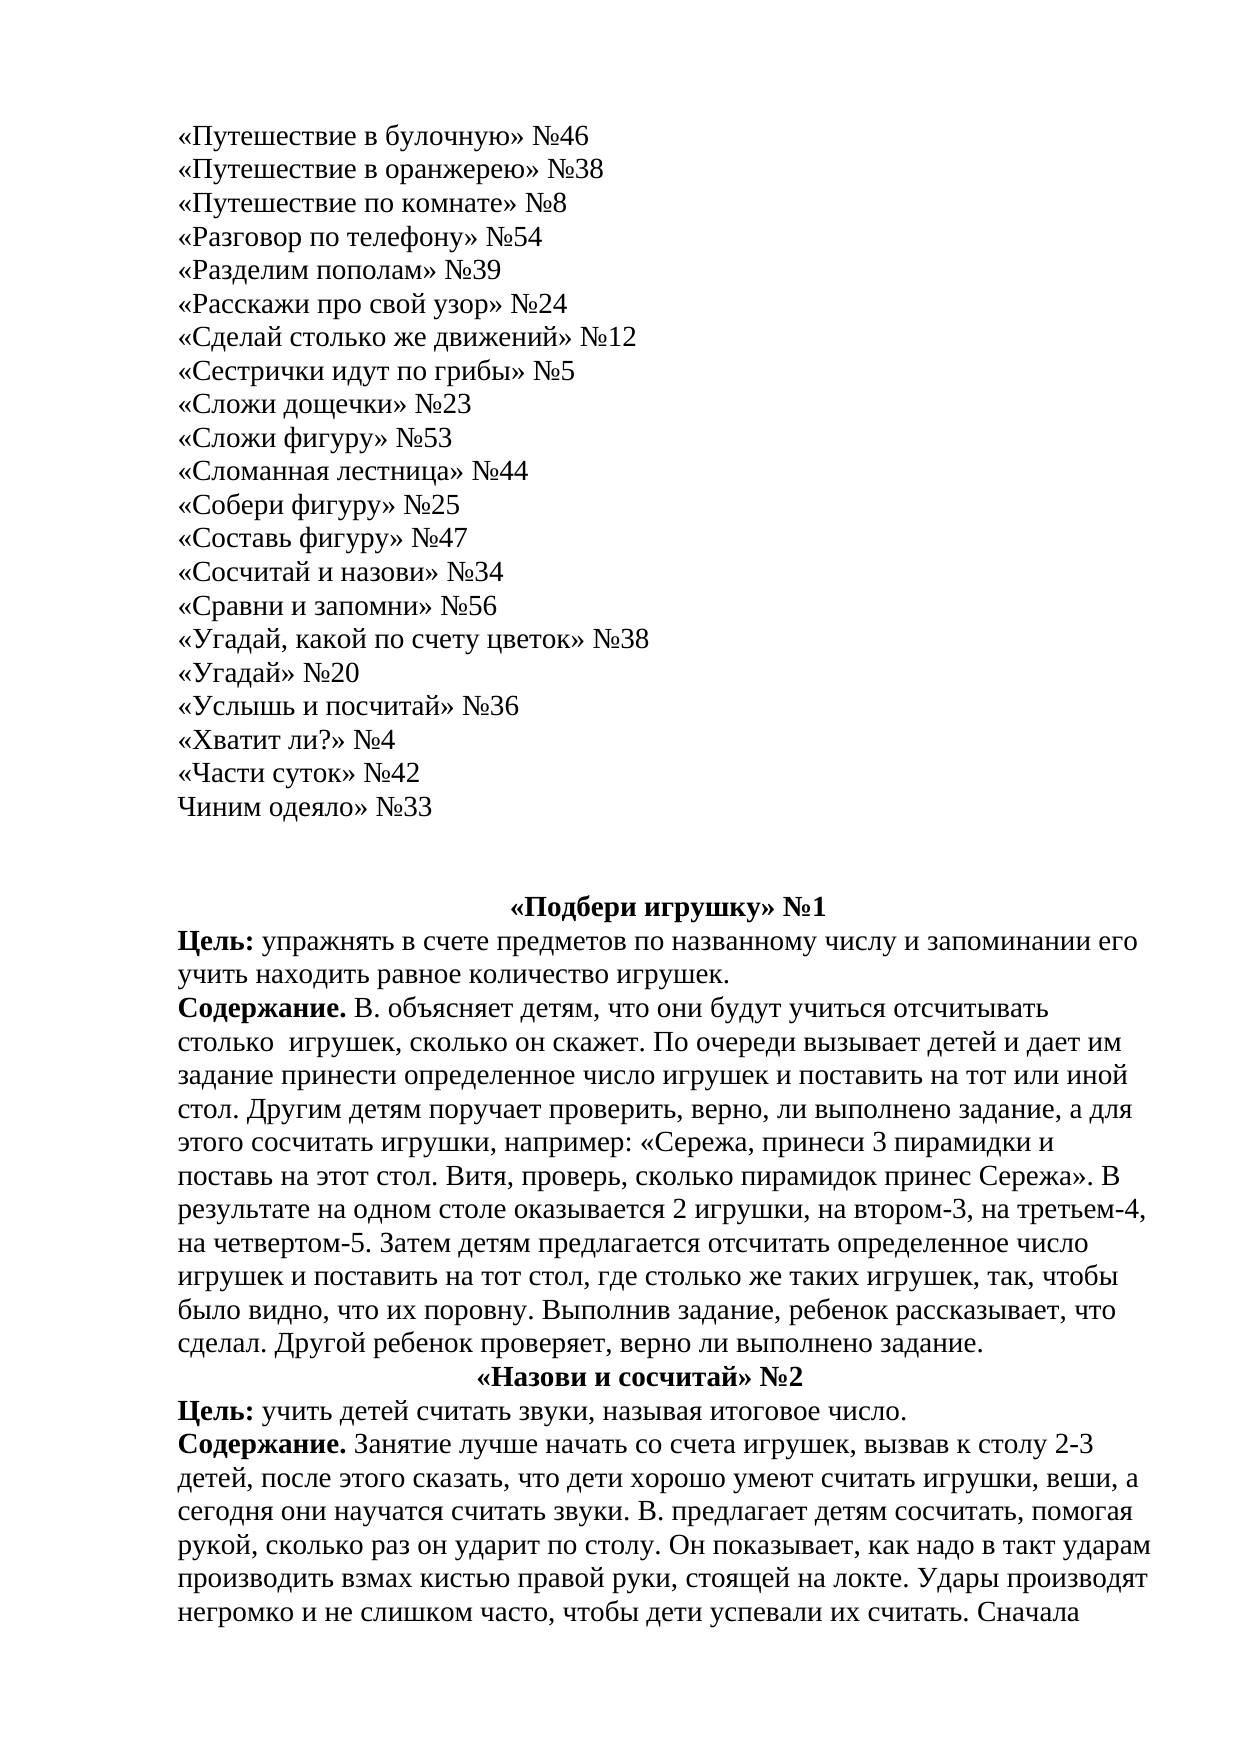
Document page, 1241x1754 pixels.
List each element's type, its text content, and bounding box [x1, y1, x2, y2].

text «Сложи фигуру» №53 [177, 420, 1152, 453]
text «Путешествие в булочную» №46 [177, 118, 1152, 152]
text «Угадай» №20 [177, 655, 1152, 688]
text «Расскажи про свой узор» №24 [177, 286, 1152, 319]
text «Сломанная лестница» №44 [177, 453, 1152, 487]
text «Угадай, какой по счету цветок» №38 [177, 621, 1152, 655]
text Содержание. В. объясняет детям, что они будут учиться отсчитывать столько игрушек, сколько он скажет. По очереди вызывает детей и дает им задание принести определенное число игрушек и поставить на тот или иной стол. Другим детям поручает проверить, верно, ли выполнено задание, а для этого сосчитать игрушки, например: «Сережа, принеси 3 пирамидки и поставь на этот стол. Витя, проверь, сколько пирамидок принес Сережа». В результате на одном столе оказывается 2 игрушки, на втором-3, на третьем-4, на четвертом-5. Затем детям предлагается отсчитать определенное число игрушек и поставить на тот стол, где столько же таких игрушек, так, чтобы было видно, что их поровну. Выполнив задание, ребенок рассказывает, что сделал. Другой ребенок проверяет, верно ли выполнено задание. [177, 990, 1152, 1359]
text «Путешествие в оранжерею» №38 [177, 152, 1152, 185]
text «Составь фигуру» №47 [177, 521, 1152, 554]
text «Сосчитай и назови» №34 [177, 554, 1152, 588]
text «Разделим пополам» №39 [177, 252, 1152, 286]
text «Путешествие по комнате» №8 [177, 185, 1152, 219]
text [177, 1426, 1152, 1627]
text «Сравни и запомни» №56 [177, 588, 1152, 621]
text «Сложи дощечки» №23 [177, 386, 1152, 420]
text «Сестрички идут по грибы» №5 [177, 353, 1152, 386]
text Цель: учить детей считать звуки, называя итоговое число. [177, 1393, 1152, 1426]
text «Подбери игрушку» №1 [177, 889, 1152, 923]
text «Сделай столько же движений» №12 [177, 319, 1152, 353]
text «Хватит ли?» №4 [177, 722, 1152, 755]
text «Разговор по телефону» №54 [177, 219, 1152, 252]
text «Назови и сосчитай» №2 [177, 1359, 1152, 1393]
text «Услышь и посчитай» №36 [177, 688, 1152, 722]
text «Собери фигуру» №25 [177, 487, 1152, 521]
text Цель: упражнять в счете предметов по названному числу и запоминании его учить находить равное количество игрушек. [177, 923, 1152, 990]
text Чиним одеяло» №33 [177, 789, 1152, 822]
text «Части суток» №42 [177, 755, 1152, 789]
